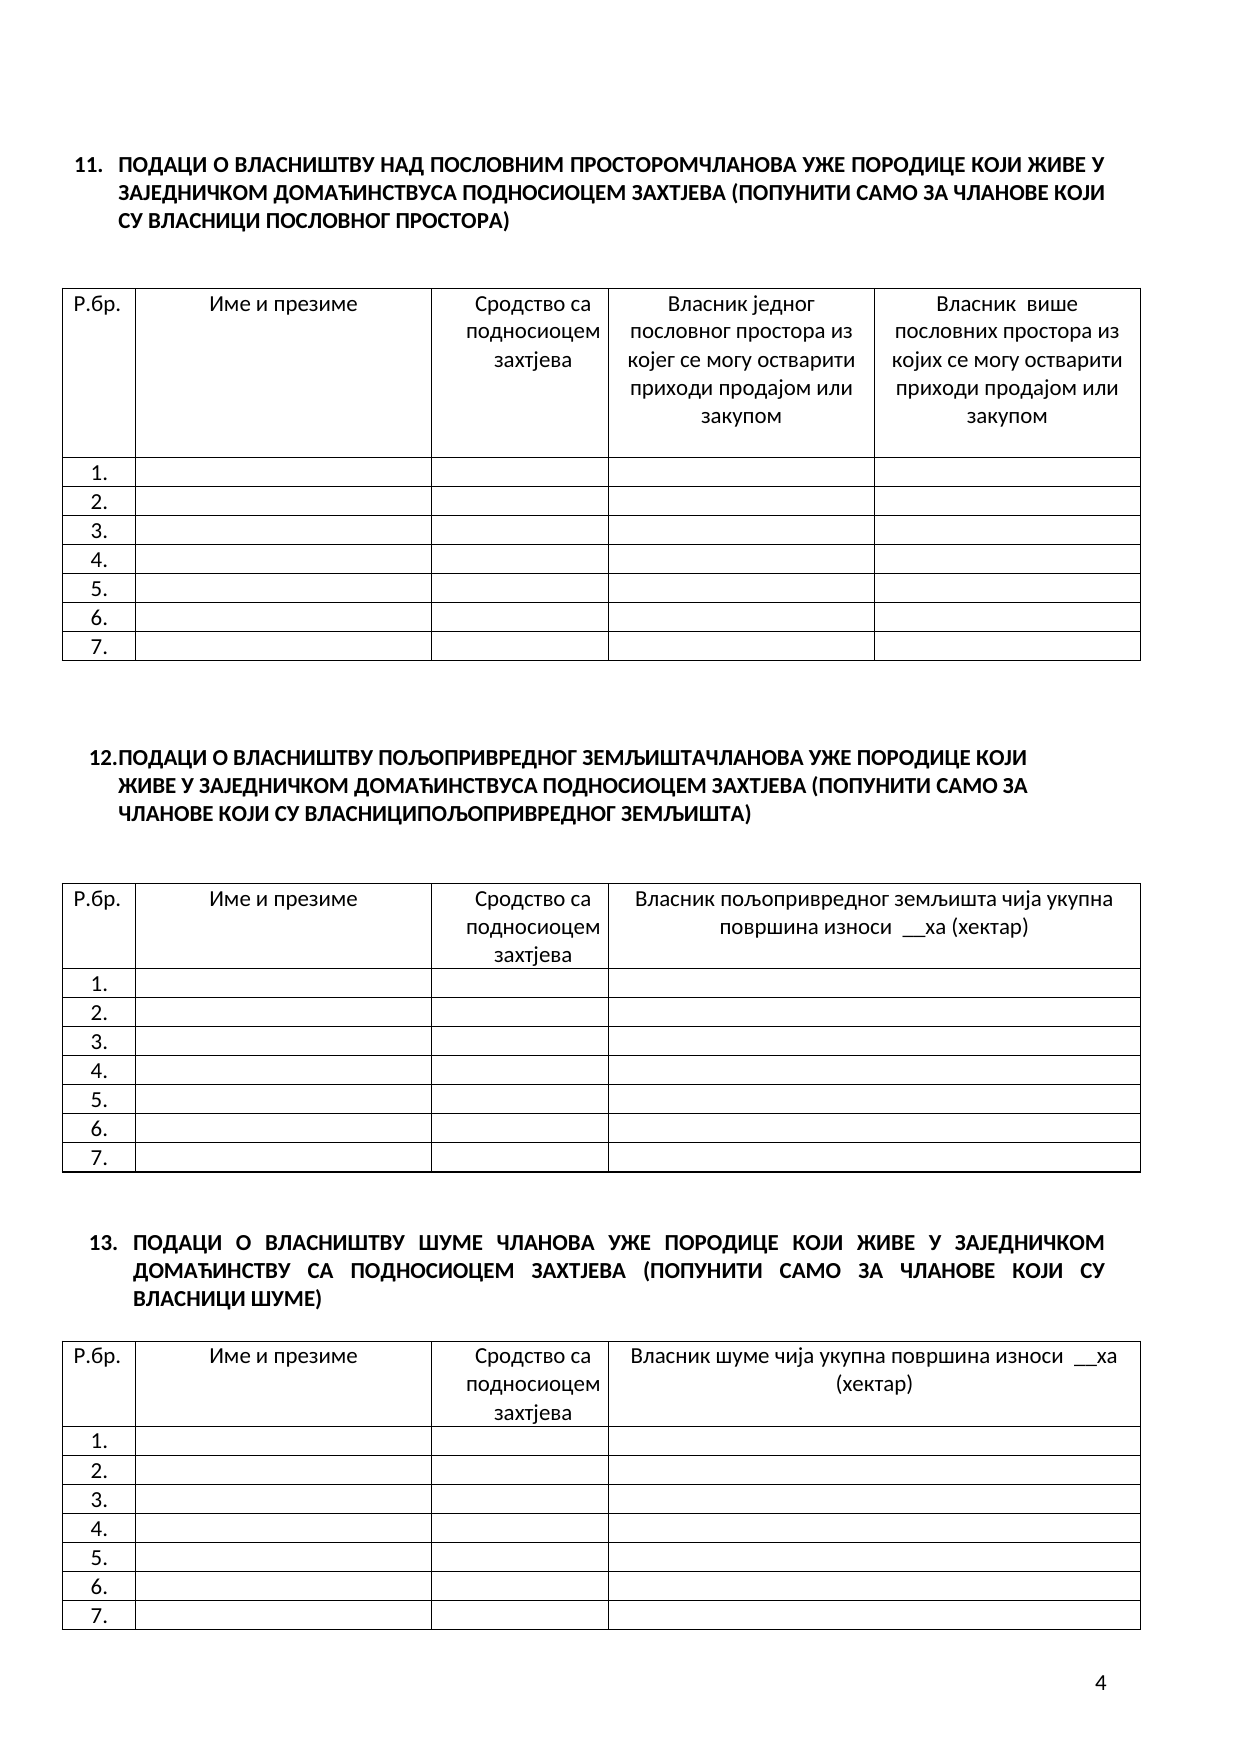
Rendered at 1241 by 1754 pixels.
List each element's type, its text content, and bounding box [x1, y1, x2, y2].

list ПОДАЦИ О ВЛАСНИШТВУ ШУМЕ ЧЛАНОВА УЖЕ ПОРОДИЦЕ КОЈИ ЖИВЕ У ЗАЈЕДНИЧКОМ ДОМАЋИНСТВУ СА ПОДНОСИОЦЕМ ЗАХТЈЕВА (ПОПУНИТИ САМО ЗА ЧЛАНОВЕ КОЈИ СУ ВЛАСНИЦИ ШУМЕ) [89, 1228, 1106, 1312]
table_cell [432, 632, 608, 660]
table_cell [609, 1601, 1140, 1629]
table_cell [136, 1027, 431, 1055]
table_header Власник шуме чија укупна површина износи __ха (хектар) [609, 1342, 1140, 1426]
table_cell [136, 1456, 431, 1484]
table_cell [432, 969, 608, 997]
table_cell [432, 1027, 608, 1055]
table_cell 4. [63, 545, 135, 573]
table_header Р.бр. [63, 1342, 135, 1426]
table_cell [609, 632, 874, 660]
table_cell [609, 1485, 1140, 1513]
table_cell [609, 969, 1140, 997]
list ЖИВЕ У ЗАЈЕДНИЧКОМ ДОМАЋИНСТВУСА ПОДНОСИОЦЕМ ЗАХТЈЕВА (ПОПУНИТИ САМО ЗА [118, 771, 1106, 799]
table_header Власник више пословних простора из којих се могу остварити приходи продајом или закупом [875, 289, 1140, 457]
table_cell 5. [63, 1543, 135, 1571]
table_cell 2. [63, 998, 135, 1026]
table_cell 2. [63, 487, 135, 515]
table_cell [432, 1543, 608, 1571]
table_cell [136, 1056, 431, 1084]
table_cell [136, 969, 431, 997]
list ПОДАЦИ О ВЛАСНИШТВУ ПОЉОПРИВРЕДНОГ ЗЕМЉИШТАЧЛАНОВА УЖЕ ПОРОДИЦЕ КОЈИ [88, 743, 1106, 771]
table_cell [609, 516, 874, 544]
table_cell [136, 545, 431, 573]
table_cell 1. [63, 1427, 135, 1455]
table_cell [432, 1514, 608, 1542]
list ПОДАЦИ О ВЛАСНИШТВУ НАД ПОСЛОВНИМ ПРОСТОРОМЧЛАНОВА УЖЕ ПОРОДИЦЕ КОЈИ ЖИВЕ У ЗАЈЕДНИЧКОМ ДОМАЋИНСТВУСА ПОДНОСИОЦЕМ ЗАХТЈЕВА (ПОПУНИТИ САМО ЗА ЧЛАНОВЕ КОЈИ СУ ВЛАСНИЦИ ПОСЛОВНОГ ПРОСТОРА) [74, 150, 1106, 234]
table_cell 4. [63, 1056, 135, 1084]
table_cell [609, 1143, 1140, 1171]
table_header Власник пољопривредног земљишта чија укупна површина износи __ха (хектар) [609, 884, 1140, 968]
table_cell [609, 574, 874, 602]
table_header Сродство са подносиоцем захтјева [432, 289, 608, 457]
table_cell 3. [63, 516, 135, 544]
table_header Р.бр. [63, 884, 135, 968]
table_cell [875, 632, 1140, 660]
table_cell [136, 998, 431, 1026]
table_cell [136, 1514, 431, 1542]
table_cell [136, 1427, 431, 1455]
table_cell [609, 458, 874, 486]
table_cell [136, 574, 431, 602]
table_cell [432, 1601, 608, 1629]
table_cell [432, 603, 608, 631]
table_cell [136, 516, 431, 544]
table_cell [609, 1456, 1140, 1484]
table_cell [432, 545, 608, 573]
table_cell [432, 1143, 608, 1171]
table_cell [432, 1572, 608, 1600]
table_cell [609, 998, 1140, 1026]
table_cell [432, 1056, 608, 1084]
table_cell [136, 1114, 431, 1142]
table_cell 7. [63, 632, 135, 660]
table_cell [432, 998, 608, 1026]
table_cell 5. [63, 574, 135, 602]
table_cell [432, 487, 608, 515]
table_header Сродство са подносиоцем захтјева [432, 884, 608, 968]
table_cell [432, 516, 608, 544]
table_cell [875, 487, 1140, 515]
table_cell [432, 458, 608, 486]
table_cell 3. [63, 1027, 135, 1055]
table_cell 5. [63, 1085, 135, 1113]
table_cell [609, 1085, 1140, 1113]
table_cell [136, 1601, 431, 1629]
table_cell [609, 603, 874, 631]
table_header Сродство са подносиоцем захтјева [432, 1342, 608, 1426]
table_cell [875, 516, 1140, 544]
table_cell [875, 545, 1140, 573]
table_cell [136, 1485, 431, 1513]
table_cell 2. [63, 1456, 135, 1484]
table_cell [609, 1027, 1140, 1055]
table_header Име и презиме [136, 884, 431, 968]
table_cell [609, 1514, 1140, 1542]
table_cell [432, 1427, 608, 1455]
table_cell [136, 458, 431, 486]
table_cell 6. [63, 1114, 135, 1142]
table_header Име и презиме [136, 289, 431, 457]
table_cell [875, 603, 1140, 631]
table_cell [609, 1427, 1140, 1455]
table_cell [609, 1056, 1140, 1084]
table_cell [136, 1572, 431, 1600]
table_cell [432, 1114, 608, 1142]
table_cell [609, 1572, 1140, 1600]
table_cell 6. [63, 1572, 135, 1600]
table_cell [609, 487, 874, 515]
table_cell 7. [63, 1143, 135, 1171]
table_cell [136, 603, 431, 631]
table_cell [136, 487, 431, 515]
table_cell [609, 1114, 1140, 1142]
table_cell 7. [63, 1601, 135, 1629]
table_cell 4. [63, 1514, 135, 1542]
table_cell 3. [63, 1485, 135, 1513]
table_header Р.бр. [63, 289, 135, 457]
table_cell [432, 1485, 608, 1513]
table_cell [136, 632, 431, 660]
table_cell [432, 1456, 608, 1484]
table_cell [609, 1543, 1140, 1571]
table_header Власник једног пословног простора из којег се могу остварити приходи продајом или закупом [609, 289, 874, 457]
table_cell [136, 1543, 431, 1571]
table_cell [432, 574, 608, 602]
table_cell [875, 458, 1140, 486]
list ЧЛАНОВЕ КОЈИ СУ ВЛАСНИЦИПОЉОПРИВРЕДНОГ ЗЕМЉИШТА) [118, 799, 1106, 827]
table_cell 1. [63, 458, 135, 486]
table_cell [875, 574, 1140, 602]
table_cell [136, 1143, 431, 1171]
table_cell [432, 1085, 608, 1113]
table_cell [609, 545, 874, 573]
table_cell 1. [63, 969, 135, 997]
table_cell 6. [63, 603, 135, 631]
table_cell [136, 1085, 431, 1113]
table_header Име и презиме [136, 1342, 431, 1426]
